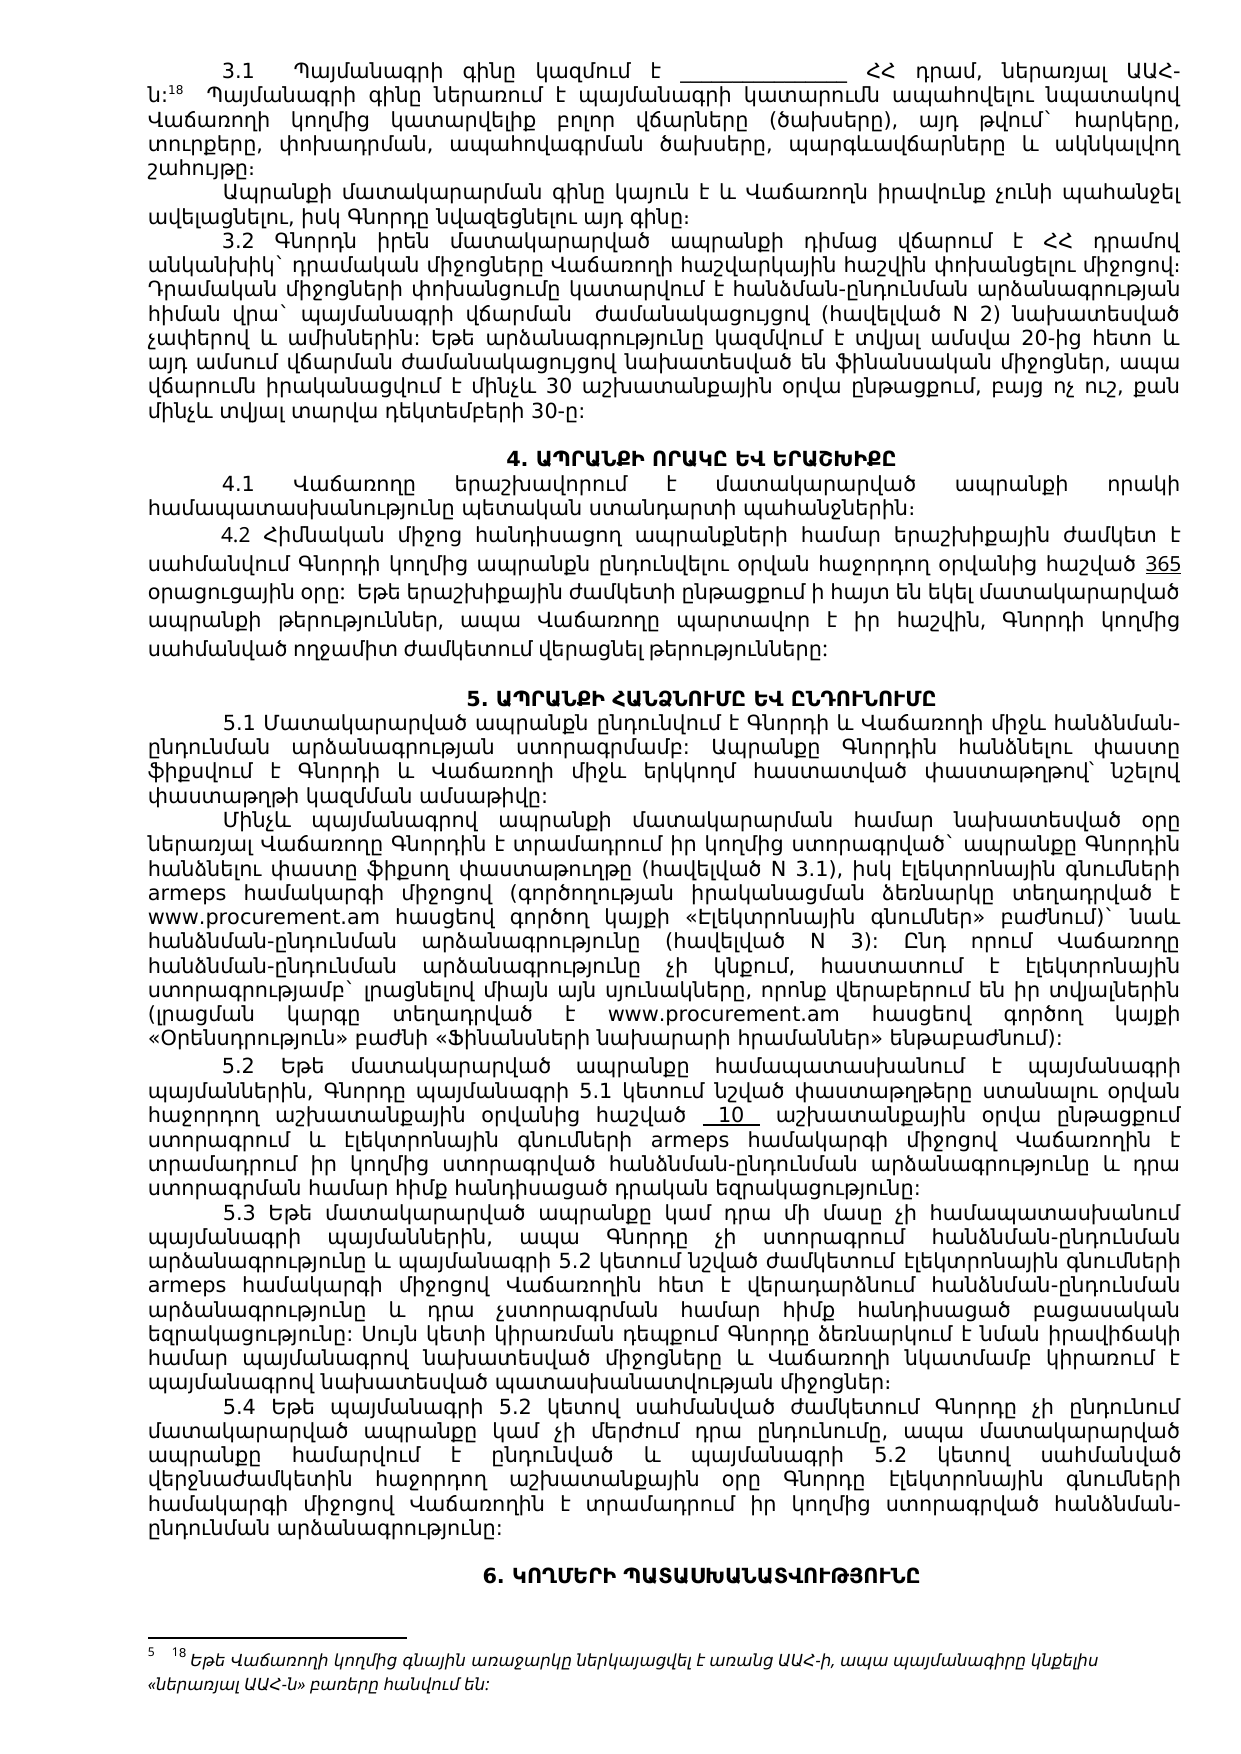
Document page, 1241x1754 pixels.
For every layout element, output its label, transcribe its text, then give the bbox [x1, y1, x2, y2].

text 4.2 Հիմնական միջոց հանդիսացող ապրանքների համար երաշխիքային ժամկետ է սահմանվում Գնորդի կողմից ապրանքն ընդունվելու օրվան հաջորդող օրվանից հաշված 365 օրացուցային օրը: Եթե երաշխիքային ժամկետի ընթացքում ի հայտ են եկել մատակարարված ապրանքի թերություններ, ապա Վաճառողը պարտավոր է իր հաշվին, Գնորդի կողմից սահմանված ողջամիտ ժամկետում վերացնել թերությունները: [148, 520, 1181, 662]
text 6. ԿՈՂՄԵՐԻ ՊԱՏԱՍԽԱՆԱՏՎՈՒԹՅՈՒՆԸ [148, 1564, 1181, 1589]
text Ապրանքի մատակարարման գինը կայուն է և Վաճառողն իրավունք չունի պահանջել ավելացնելու, իսկ Գնորդը նվազեցնելու այդ գինը։ [148, 180, 1181, 229]
text 5.2 Եթե մատակարարված ապրանքը համապատասխանում է պայմանագրի պայմաններին, Գնորդը պայմանագրի 5.1 կետում նշված փաստաթղթերը ստանալու օրվան հաջորդող աշխատանքային օրվանից հաշված 10 աշխատանքային օրվա ընթացքում ստորագրում և էլեկտրոնային գնումների armeps համակարգի միջոցով Վաճառողին է տրամադրում իր կողմից ստորագրված հանձնման-ընդունման արձանագրությունը և դրա ստորագրման համար հիմք հանդիսացած դրական եզրակացությունը: [148, 1051, 1181, 1201]
text 5.1 Մատակարարված ապրանքն ընդունվում է Գնորդի և Վաճառողի միջև հանձնման-ընդունման արձանագրության ստորագրմամբ: Ապրանքը Գնորդին հանձնելու փաստը ֆիքսվում է Գնորդի և Վաճառողի միջև երկկողմ հաստատված փաստաթղթով՝ նշելով փաստաթղթի կազմման ամսաթիվը: [148, 711, 1181, 808]
text 4. ԱՊՐԱՆՔԻ ՈՐԱԿԸ ԵՎ ԵՐԱՇԽԻՔԸ [148, 447, 1181, 472]
text 4.1 Վաճառողը երաշխավորում է մատակարարված ապրանքի որակի համապատասխանությունը պետական ստանդարտի պահանջներին։ [148, 472, 1181, 520]
text 5.3 Եթե մատակարարված ապրանքը կամ դրա մի մասը չի համապատասխանում պայմանագրի պայմաններին, ապա Գնորդը չի ստորագրում հանձնման-ընդունման արձանագրությունը և պայմանագրի 5.2 կետում նշված ժամկետում էլեկտրոնային գնումների armeps համակարգի միջոցով Վաճառողին հետ է վերադարձնում հանձնման-ընդունման արձանագրությունը և դրա չստորագրման համար հիմք հանդիսացած բացասական եզրակացությունը: Սույն կետի կիրառման դեպքում Գնորդը ձեռնարկում է նման իրավիճակի համար պայմանագրով նախատեսված միջոցները և Վաճառողի նկատմամբ կիրառում է պայմանագրով նախատեսված պատասխանատվության միջոցներ։ [148, 1201, 1181, 1395]
text 3.1 Պայմանագրի գինը կազմում է ________________ ՀՀ դրամ, ներառյալ ԱԱՀ-ն:1829Պայմանագրի գինը ներառում է պայմանագրի կատարումն ապահովելու նպատակով Վաճառողի կողմից կատարվելիք բոլոր վճարները (ծախսերը), այդ թվում` հարկերը, տուրքերը, փոխադրման, ապահովագրման ծախսերը, պարգևավճարները և ակնկալվող շահույթը։ [148, 59, 1181, 180]
text 5.4 Եթե պայմանագրի 5.2 կետով սահմանված ժամկետում Գնորդը չի ընդունում մատակարարված ապրանքը կամ չի մերժում դրա ընդունումը, ապա մատակարարված ապրանքը համարվում է ընդունված և պայմանագրի 5.2 կետով սահմանված վերջնաժամկետին հաջորդող աշխատանքային օրը Գնորդը էլեկտրոնային գնումների համակարգի միջոցով Վաճառողին է տրամադրում իր կողմից ստորագրված հանձնման-ընդունման արձանագրությունը: [148, 1395, 1181, 1540]
text Մինչև պայմանագրով ապրանքի մատակարարման համար նախատեսված օրը ներառյալ Վաճառողը Գնորդին է տրամադրում իր կողմից ստորագրված` ապրանքը Գնորդին հանձնելու փաստը ֆիքսող փաստաթուղթը (հավելված N 3.1), իսկ էլեկտրոնային գնումների armeps համակարգի միջոցով (գործողության իրականացման ձեռնարկը տեղադրված է www.procurement.am հասցեով գործող կայքի «Էլեկտրոնային գնումներ» բաժնում)` նաև հանձնման-ընդունման արձանագրությունը (հավելված N 3): Ընդ որում Վաճառողը հանձնման-ընդունման արձանագրությունը չի կնքում, հաստատում է էլեկտրոնային ստորագրությամբ` լրացնելով միայն այն սյունակները, որոնք վերաբերում են իր տվյալներին (լրացման կարգը տեղադրված է www.procurement.am հասցեով գործող կայքի «Օրենսդրություն» բաժնի «Ֆինանսների նախարարի հրամաններ» ենթաբաժնում): [148, 808, 1181, 1051]
text 3.2 Գնորդն իրեն մատակարարված ապրանքի դիմաց վճարում է ՀՀ դրամով անկանխիկ` դրամական միջոցները Վաճառողի հաշվարկային հաշվին փոխանցելու միջոցով։ Դրամական միջոցների փոխանցումը կատարվում է հանձման-ընդունման արձանագրության հիման վրա` պայմանագրի վճարման ժամանակացույցով (հավելված N 2) նախատեսված չափերով և ամիսներին: Եթե արձանագրությունը կազմվում է տվյալ ամսվա 20-ից հետո և այդ ամսում վճարման ժամանակացույցով նախատեսված են ֆինանսական միջոցներ, ապա վճարումն իրականացվում է մինչև 30 աշխատանքային օրվա ընթացքում, բայց ոչ ուշ, քան մինչև տվյալ տարվա դեկտեմբերի 30-ը: [148, 229, 1181, 423]
text 5. ԱՊՐԱՆՔԻ ՀԱՆՁՆՈՒՄԸ ԵՎ ԸՆԴՈՒՆՈՒՄԸ [148, 687, 1181, 711]
